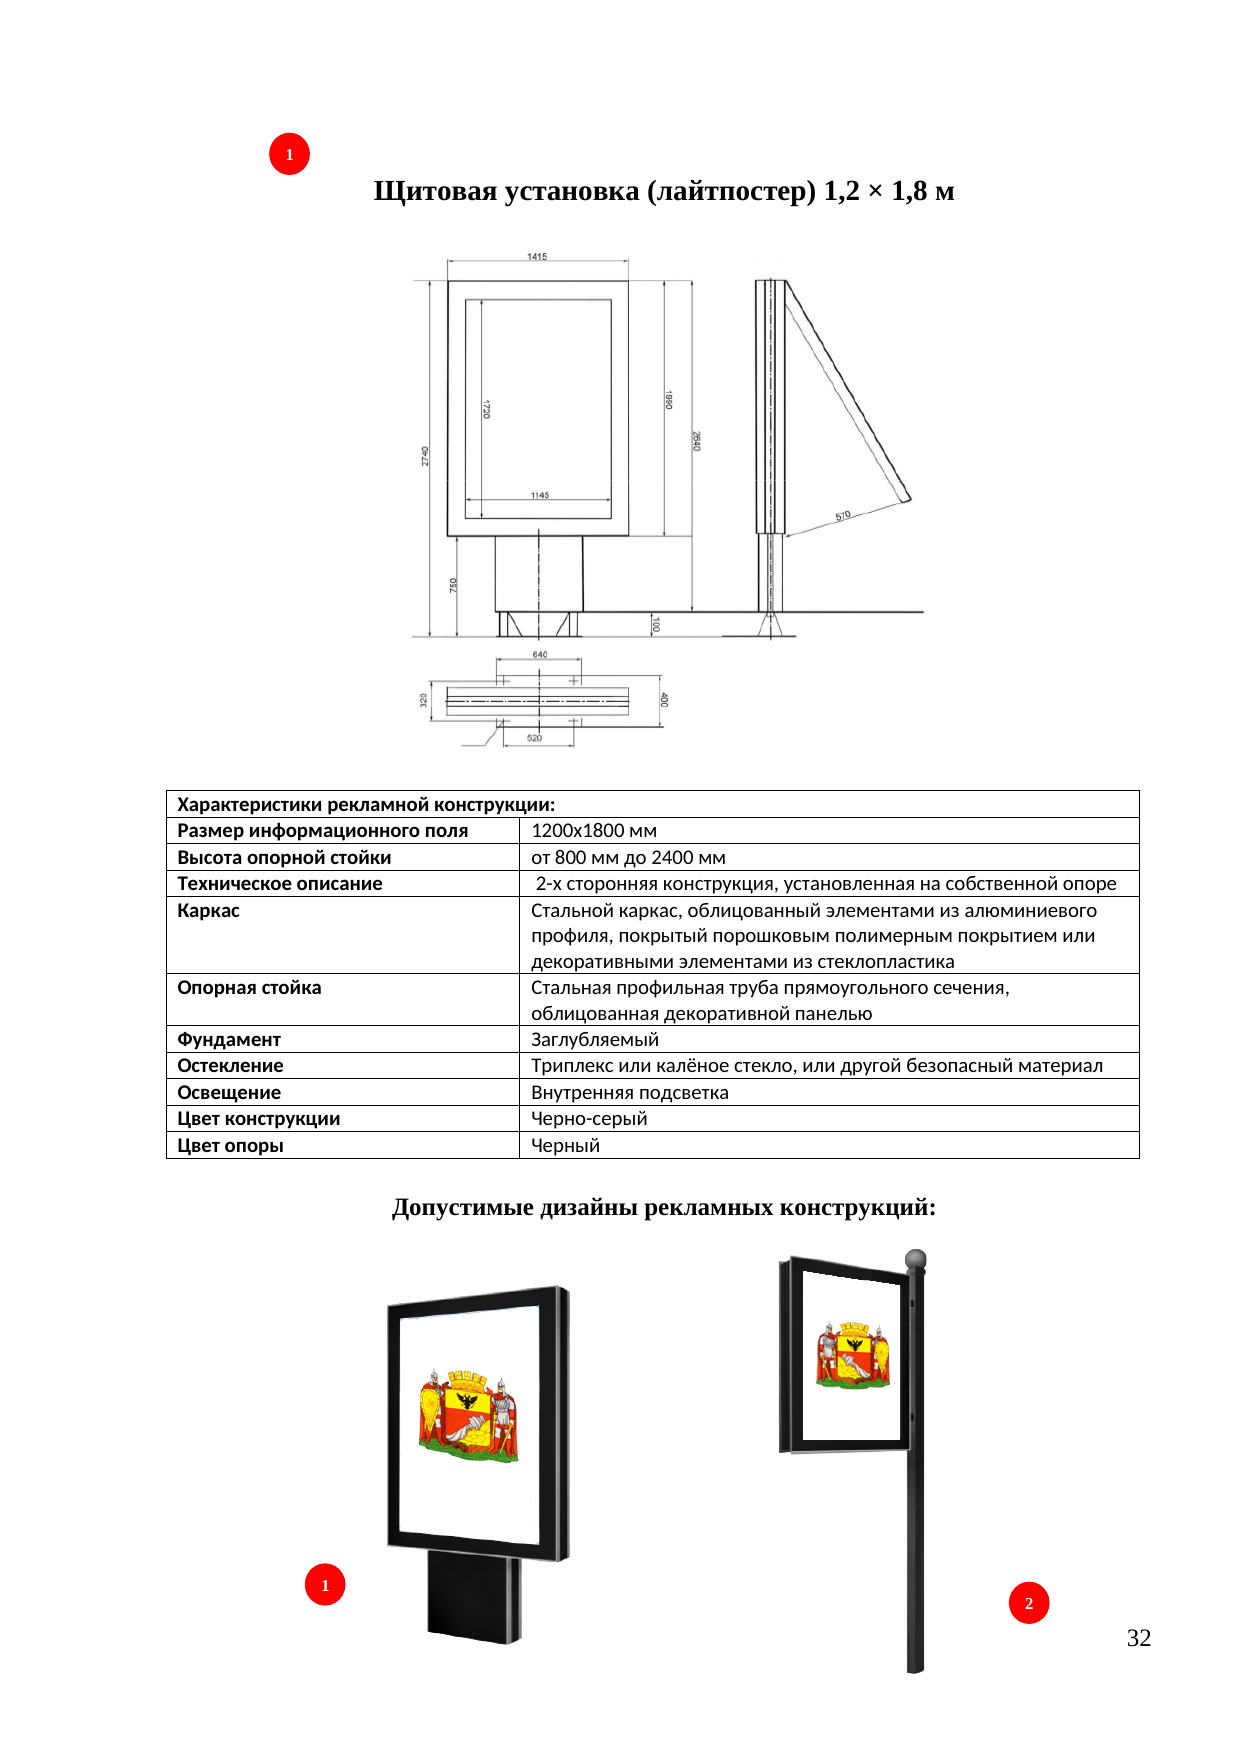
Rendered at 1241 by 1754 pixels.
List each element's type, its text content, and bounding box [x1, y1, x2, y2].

table_cell Цвет конструкции [167, 1106, 519, 1131]
table_cell Внутренняя подсветка [520, 1079, 1139, 1104]
table_cell Черно-серый [520, 1106, 1139, 1131]
table_cell Освещение [167, 1079, 519, 1104]
table_cell 1200х1800 мм [520, 818, 1139, 843]
table_cell Опорная стойка [167, 974, 519, 1025]
table_cell Каркас [167, 897, 519, 973]
text Допустимые дизайны рекламных конструкций: [177, 1192, 1152, 1221]
table_cell Стальной каркас, облицованный элементами из алюминиевого профиля, покрытый порошковым полимерным покрытием или декоративными элементами из стеклопластика [520, 897, 1139, 973]
picture [393, 240, 936, 757]
table_cell Фундамент [167, 1026, 519, 1052]
table_cell 2-х сторонняя конструкция, установленная на собственной опоре [520, 871, 1139, 896]
table_cell Черный [520, 1132, 1139, 1157]
table_cell Стальная профильная труба прямоугольного сечения, облицованная декоративной панелью [520, 974, 1139, 1025]
table_cell Триплекс или калёное стекло, или другой безопасный материал [520, 1053, 1139, 1078]
picture [778, 1249, 927, 1674]
text Щитовая установка (лайтпостер) 1,2 × 1,8 м [177, 173, 1152, 207]
table_cell Размер информационного поля [167, 818, 519, 843]
table_cell Остекление [167, 1053, 519, 1078]
table_cell Высота опорной стойки [167, 844, 519, 869]
table_cell Техническое описание [167, 871, 519, 896]
picture [387, 1285, 570, 1645]
table_cell Заглубляемый [520, 1026, 1139, 1052]
table_header Характеристики рекламной конструкции: [167, 791, 1139, 817]
table_cell от 800 мм до 2400 мм [520, 844, 1139, 869]
table_cell Цвет опоры [167, 1132, 519, 1157]
